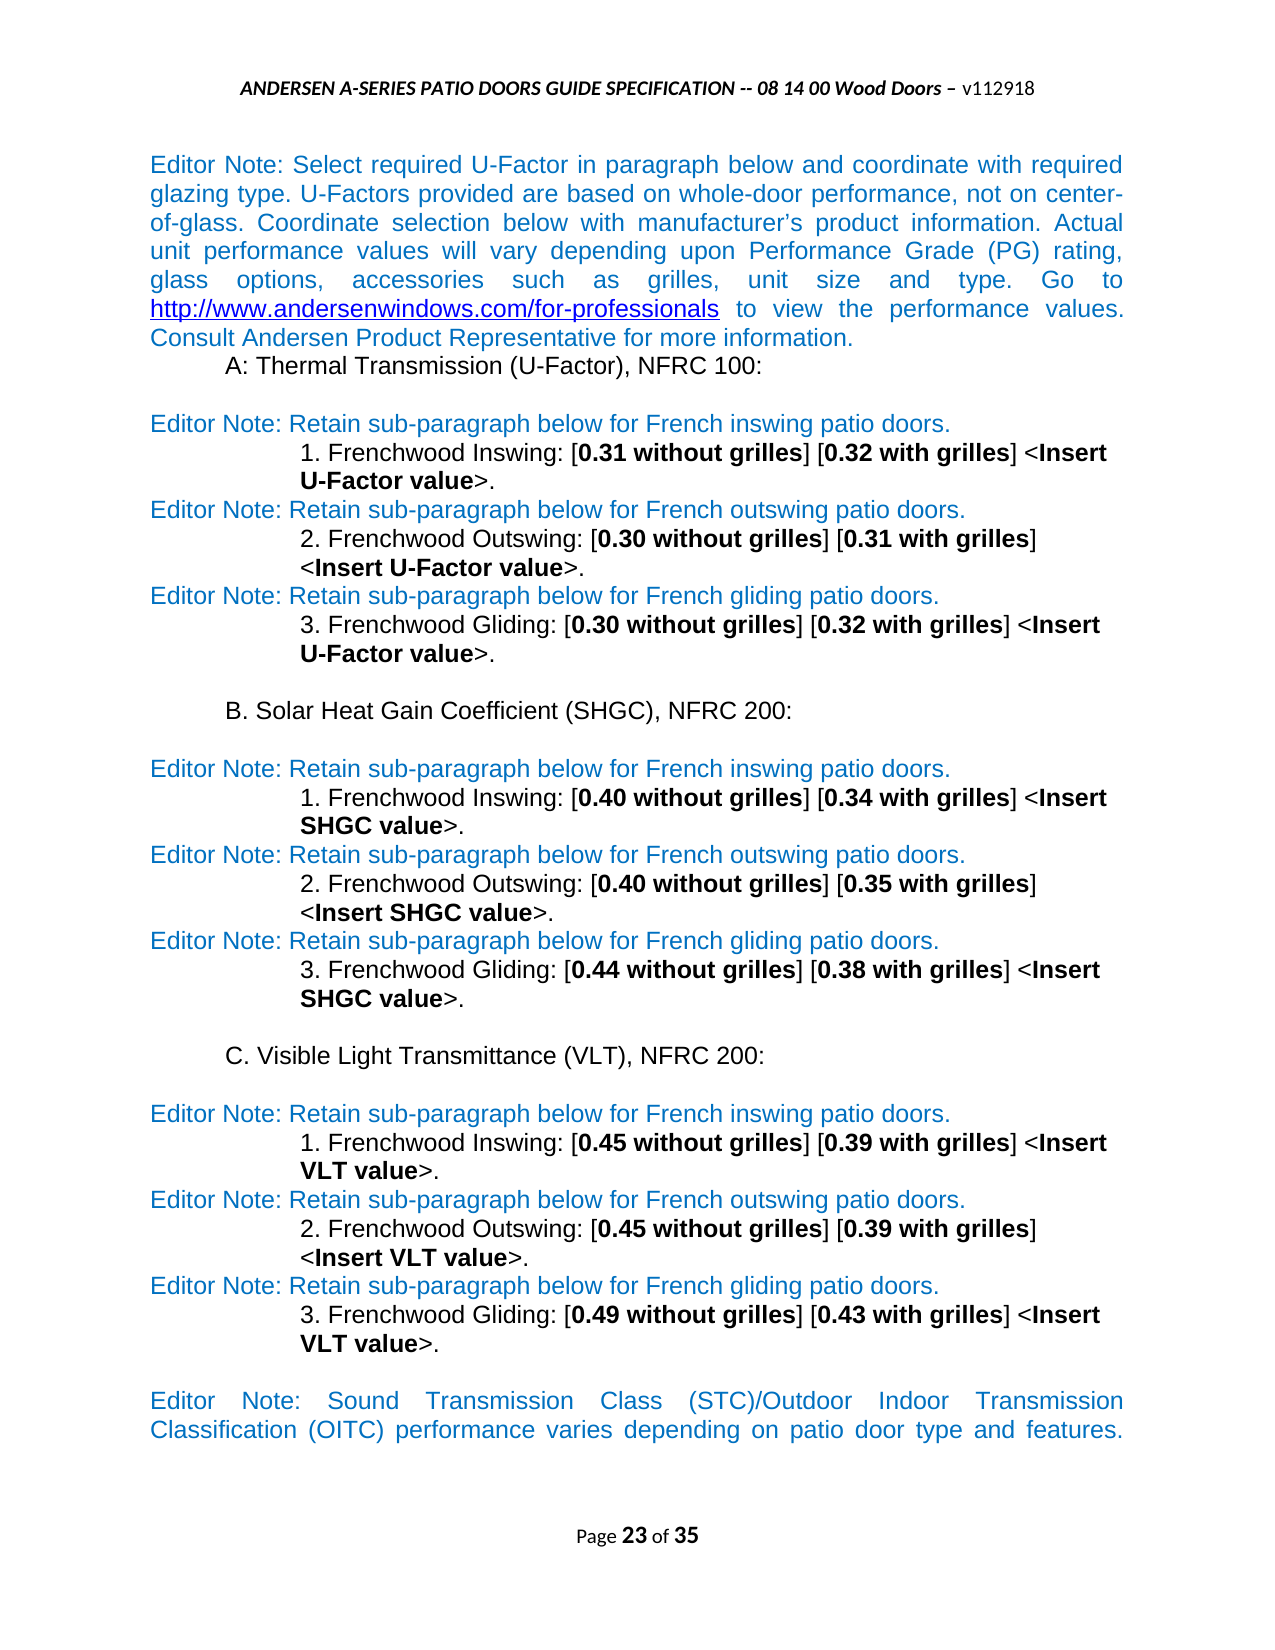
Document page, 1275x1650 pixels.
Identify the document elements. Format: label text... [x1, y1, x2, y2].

text Editor Note: Select required U-Factor in paragraph below and coordinate with required glazing type. U-Factors provided are based on whole-door performance, not on center-of-glass. Coordinate selection below with manufacturer’s product information. Actual unit performance values will vary depending upon Performance Grade (PG) rating, glass options, accessories such as grilles, unit size and type. Go to http://www.andersenwindows.com/for-professionals to view the performance values. Consult Andersen Product Representative for more information. [150, 150, 1125, 351]
text A: Thermal Transmission (U-Factor), NFRC 100: [225, 351, 1125, 380]
text 1. Frenchwood Inswing: [0.40 without grilles] [0.34 with grilles] <Insert SHGC value>. [300, 782, 1125, 840]
text Editor Note: Retain sub-paragraph below for French outswing patio doors. [150, 1185, 1125, 1214]
text 3. Frenchwood Gliding: [0.30 without grilles] [0.32 with grilles] <Insert U-Factor value>. [300, 610, 1125, 667]
text 2. Frenchwood Outswing: [0.30 without grilles] [0.31 with grilles] <Insert U-Factor value>. [300, 524, 1125, 581]
text 3. Frenchwood Gliding: [0.49 without grilles] [0.43 with grilles] <Insert VLT value>. [300, 1300, 1125, 1357]
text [150, 1386, 1125, 1444]
text Editor Note: Retain sub-paragraph below for French gliding patio doors. [150, 1271, 1125, 1300]
text C. Visible Light Transmittance (VLT), NFRC 200: [225, 1041, 1125, 1070]
text Editor Note: Retain sub-paragraph below for French inswing patio doors. [150, 754, 1125, 782]
text Editor Note: Retain sub-paragraph below for French gliding patio doors. [150, 926, 1125, 955]
text 3. Frenchwood Gliding: [0.44 without grilles] [0.38 with grilles] <Insert SHGC value>. [300, 955, 1125, 1012]
text Editor Note: Retain sub-paragraph below for French inswing patio doors. [150, 409, 1125, 437]
text Editor Note: Retain sub-paragraph below for French outswing patio doors. [150, 495, 1125, 524]
text Editor Note: Retain sub-paragraph below for French gliding patio doors. [150, 581, 1125, 610]
text Editor Note: Retain sub-paragraph below for French outswing patio doors. [150, 840, 1125, 869]
text 1. Frenchwood Inswing: [0.31 without grilles] [0.32 with grilles] <Insert U-Factor value>. [300, 437, 1125, 495]
text B. Solar Heat Gain Coefficient (SHGC), NFRC 200: [225, 696, 1125, 725]
text Editor Note: Retain sub-paragraph below for French inswing patio doors. [150, 1099, 1125, 1127]
text 2. Frenchwood Outswing: [0.45 without grilles] [0.39 with grilles] <Insert VLT value>. [300, 1214, 1125, 1271]
text 1. Frenchwood Inswing: [0.45 without grilles] [0.39 with grilles] <Insert VLT value>. [300, 1127, 1125, 1185]
text 2. Frenchwood Outswing: [0.40 without grilles] [0.35 with grilles] <Insert SHGC value>. [300, 869, 1125, 926]
